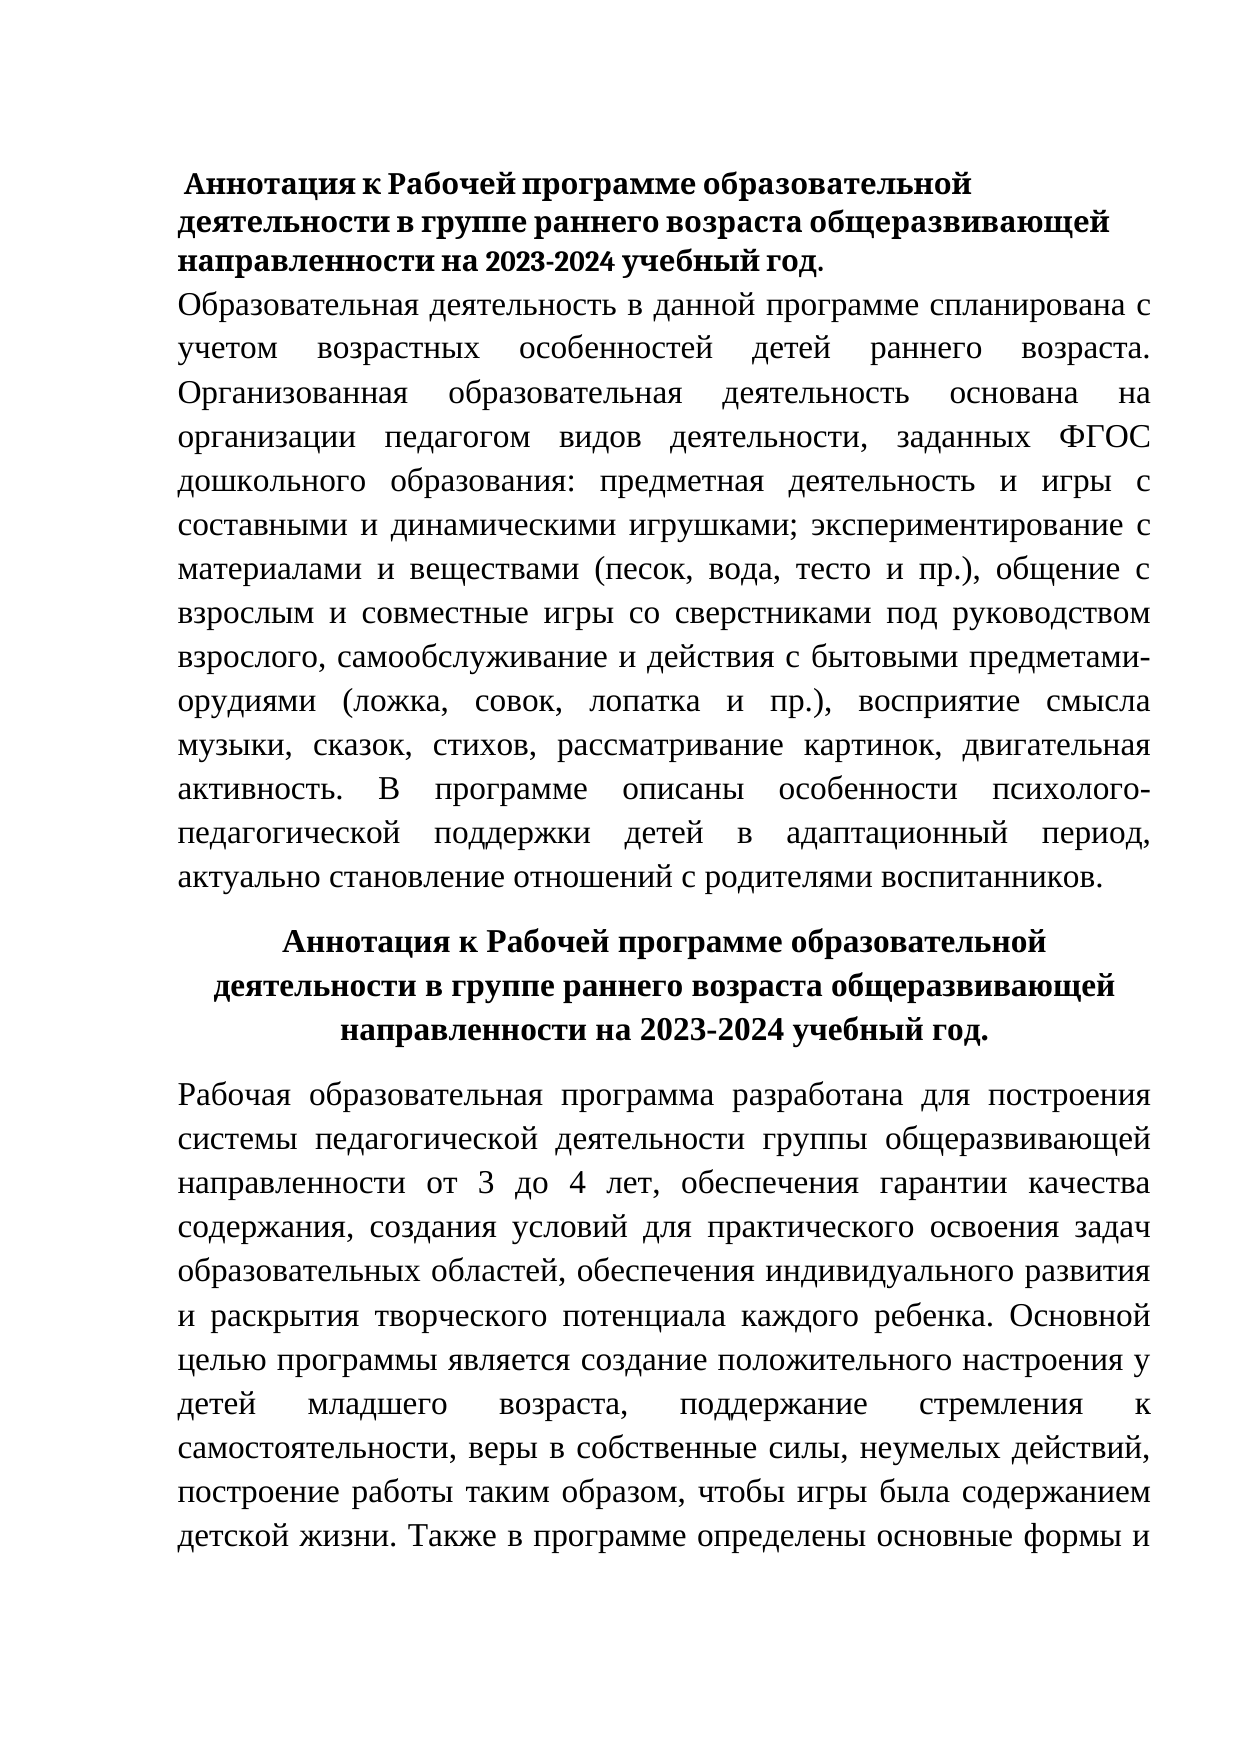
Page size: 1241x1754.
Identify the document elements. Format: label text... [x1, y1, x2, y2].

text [177, 1074, 1152, 1553]
text Аннотация к Рабочей программе образовательной деятельности в группе раннего возраста общеразвивающей направленности на 2023-2024 учебный год. [177, 921, 1152, 1048]
subtitle Аннотация к Рабочей программе образовательной деятельности в группе раннего возраста общеразвивающей направленности на 2023-2024 учебный год. [177, 168, 1152, 279]
text Образовательная деятельность в данной программе спланирована с учетом возрастных особенностей детей раннего возраста. Организованная образовательная деятельность основана на организации педагогом видов деятельности, заданных ФГОС дошкольного образования: предметная деятельность и игры с составными и динамическими игрушками; экспериментирование с материалами и веществами (песок, вода, тесто и пр.), общение с взрослым и совместные игры со сверстниками под руководством взрослого, самообслуживание и действия с бытовыми предметами-орудиями (ложка, совок, лопатка и пр.), восприятие смысла музыки, сказок, стихов, рассматривание картинок, двигательная активность. В программе описаны особенности психолого-педагогической поддержки детей в адаптационный период, актуально становление отношений с родителями воспитанников. [177, 284, 1152, 895]
